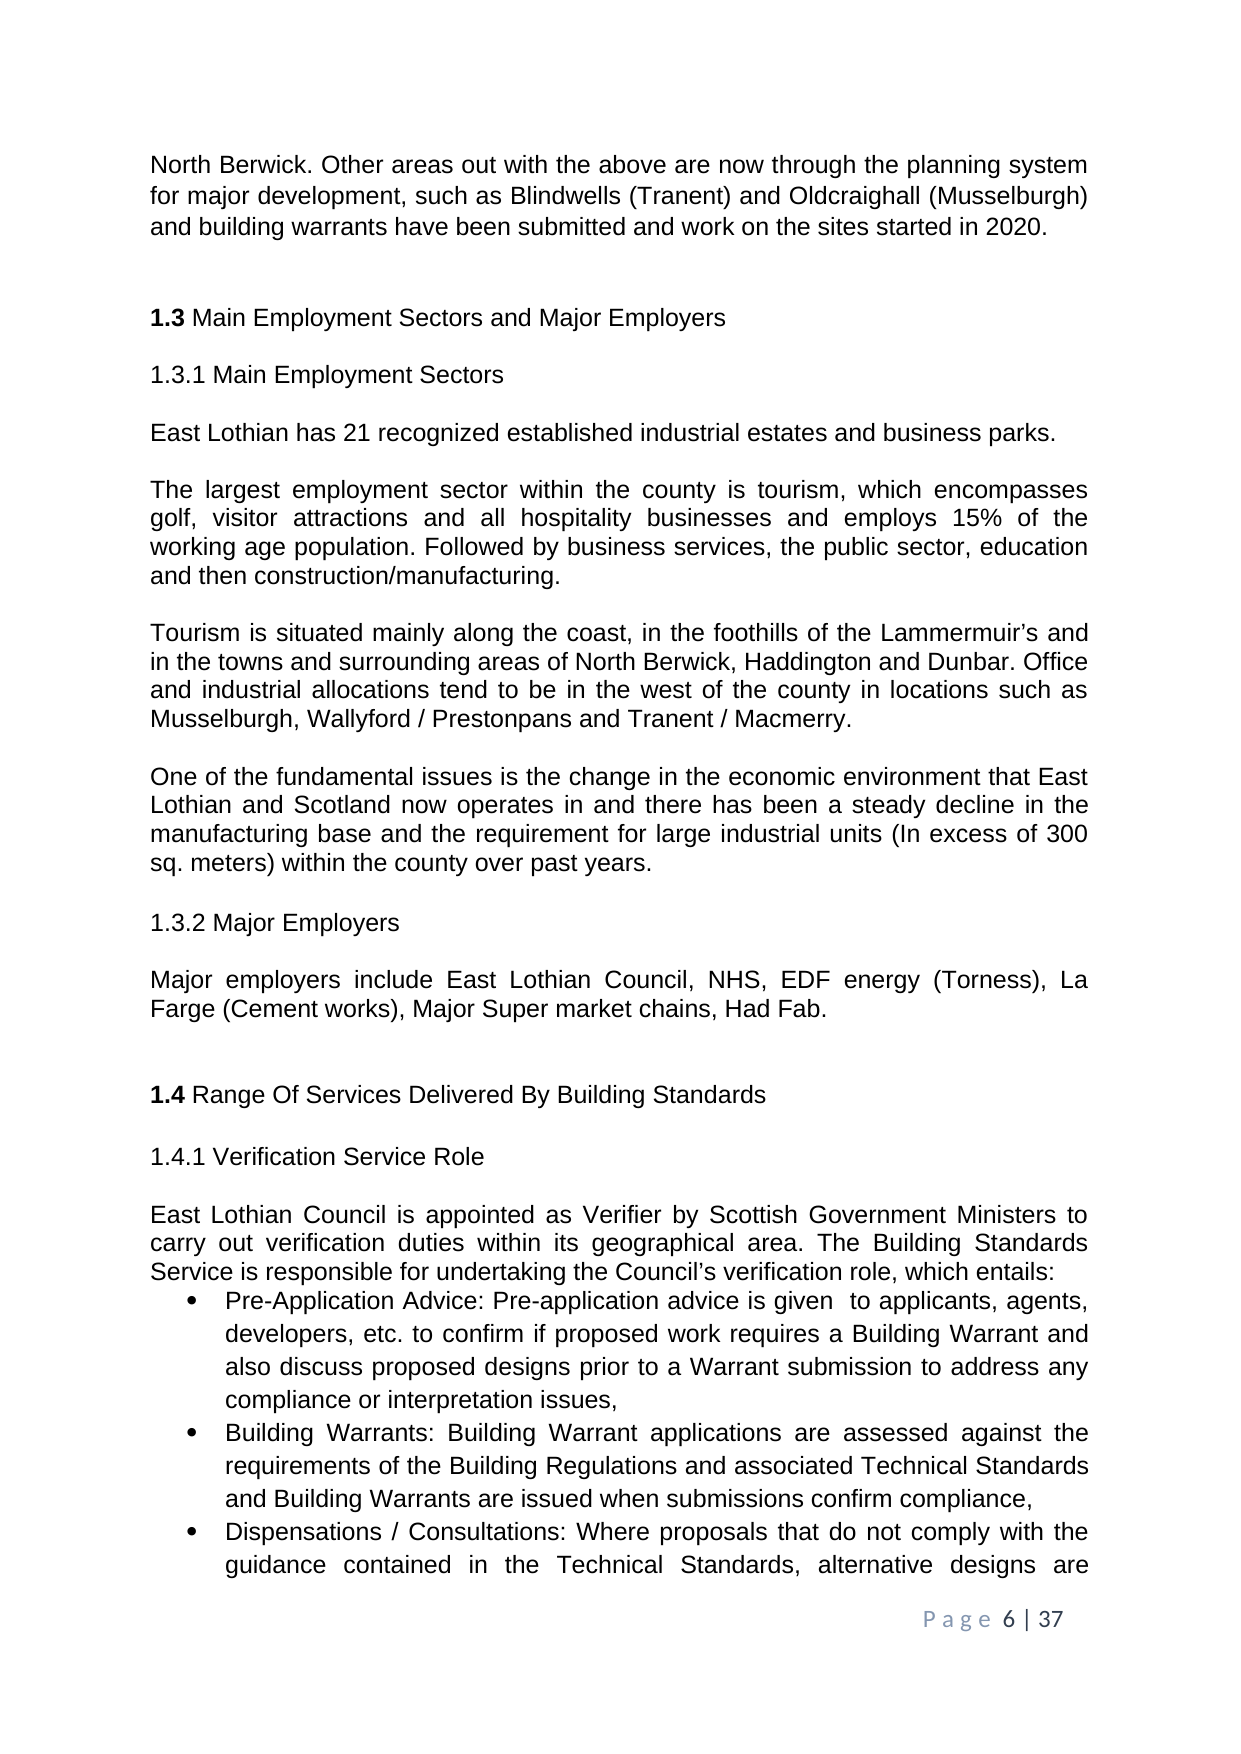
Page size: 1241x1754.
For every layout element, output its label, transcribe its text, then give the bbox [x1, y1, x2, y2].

text East Lothian has 21 recognized established industrial estates and business parks. [150, 418, 1090, 447]
text Tourism is situated mainly along the coast, in the foothills of the Lammermuir’s and in the towns and surrounding areas of North Berwick, Haddington and Dunbar. Office and industrial allocations tend to be in the west of the county in locations such as Musselburgh, Wallyford / Prestonpans and Tranent / Macmerry. [150, 618, 1090, 733]
text 1.4.1 Verification Service Role [150, 1142, 1090, 1171]
text One of the fundamental issues is the change in the economic environment that East Lothian and Scotland now operates in and there has been a steady decline in the manufacturing base and the requirement for large industrial units (In excess of 300 sq. meters) within the county over past years. [150, 761, 1090, 876]
text 1.3.1 Main Employment Sectors [150, 360, 1090, 389]
list Pre-Application Advice: Pre-application advice is given to applicants, agents, developers, etc. to confirm if proposed work requires a Building Warrant and also discuss proposed designs prior to a Warrant submission to address any compliance or interpretation issues, [187, 1286, 1090, 1414]
text 1.3 Main Employment Sectors and Major Employers [150, 303, 1090, 332]
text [150, 150, 1090, 241]
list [187, 1517, 1090, 1579]
text 1.3.2 Major Employers [150, 907, 1090, 936]
list Building Warrants: Building Warrant applications are assessed against the requirements of the Building Regulations and associated Technical Standards and Building Warrants are issued when submissions confirm compliance, [187, 1418, 1090, 1513]
text 1.4 Range Of Services Delivered By Building Standards [150, 1080, 1090, 1109]
text Major employers include East Lothian Council, NHS, EDF energy (Torness), La Farge (Cement works), Major Super market chains, Had Fab. [150, 965, 1090, 1022]
text East Lothian Council is appointed as Verifier by Scottish Government Ministers to carry out verification duties within its geographical area. The Building Standards Service is responsible for undertaking the Council’s verification role, which entails: [150, 1199, 1090, 1286]
text The largest employment sector within the county is tourism, which encompasses golf, visitor attractions and all hospitality businesses and employs 15% of the working age population. Followed by business services, the public sector, education and then construction/manufacturing. [150, 475, 1090, 590]
